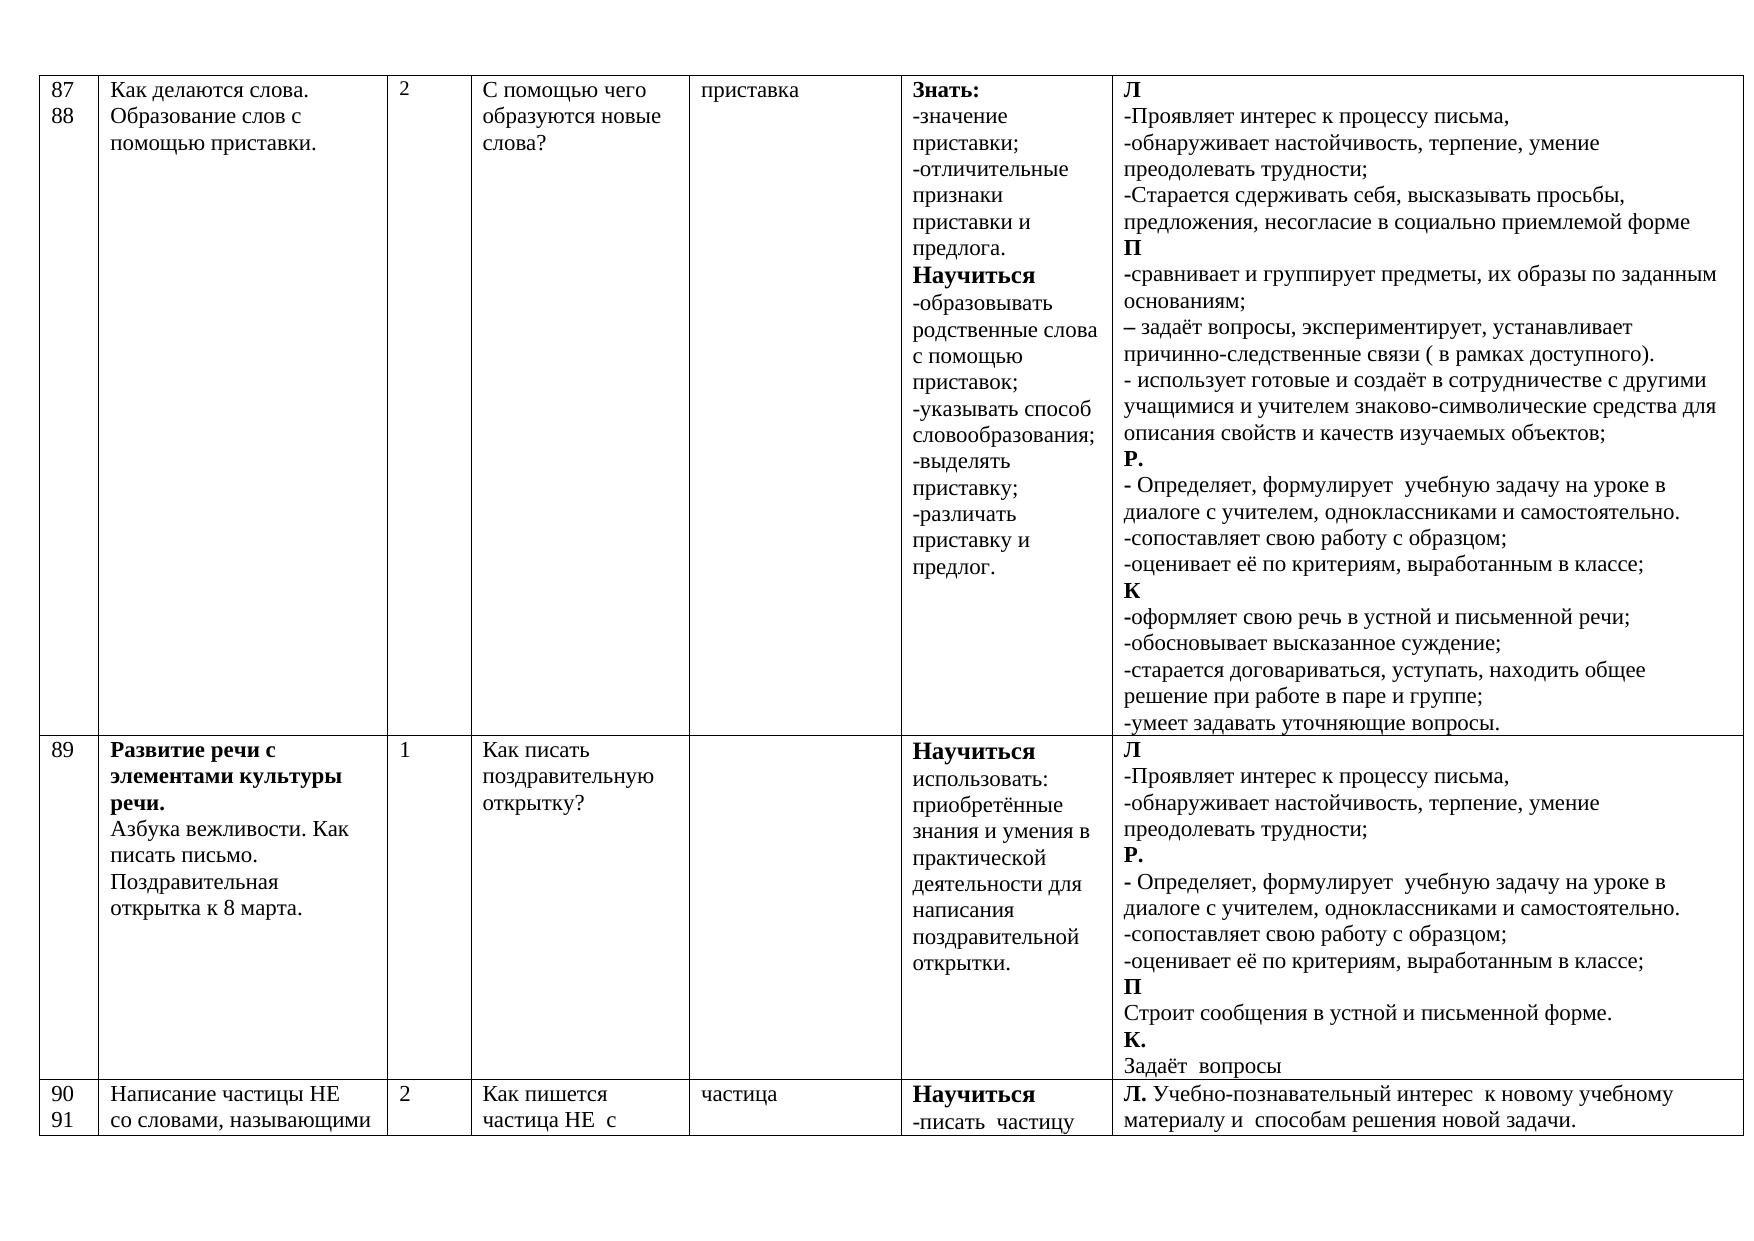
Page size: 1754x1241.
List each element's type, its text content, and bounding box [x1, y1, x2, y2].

table_cell 87 88 [40, 76, 98, 735]
table_cell Как писать поздравительную открытку? [472, 736, 689, 1078]
table_cell 1 [388, 736, 471, 1078]
table_cell Л -Проявляет интерес к процессу письма, -обнаруживает настойчивость, терпение, умение преодолевать трудности; Р. - Определяет, формулирует учебную задачу на уроке в диалоге с учителем, одноклассниками и самостоятельно. -сопоставляет свою работу с образцом; -оценивает её по критериям, выработанным в классе; П Строит сообщения в устной и письменной форме. К. Задаёт вопросы [1113, 736, 1743, 1078]
table_cell 89 [40, 736, 98, 1078]
table_cell Развитие речи с элементами культуры речи. Азбука вежливости. Как писать письмо. Поздравительная открытка к 8 марта. [99, 736, 387, 1078]
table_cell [99, 1080, 387, 1135]
table_cell Научиться использовать: приобретённые знания и умения в практической деятельности для написания поздравительной открытки. [902, 736, 1112, 1078]
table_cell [472, 1080, 689, 1135]
table_cell Как делаются слова. Образование слов с помощью приставки. [99, 76, 387, 735]
table_cell приставка [690, 76, 901, 735]
table_cell С помощью чего образуются новые слова? [472, 76, 689, 735]
table_cell Знать: -значение приставки; -отличительные признаки приставки и предлога. Научиться -образовывать родственные слова с помощью приставок; -указывать способ словообразования; -выделять приставку; -различать приставку и предлог. [902, 76, 1112, 735]
table_cell [690, 736, 901, 1078]
table_cell 90 91 [40, 1080, 98, 1135]
table_cell 2 [388, 1080, 471, 1135]
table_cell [902, 1080, 1112, 1135]
table_cell частица [690, 1080, 901, 1135]
table_cell Л -Проявляет интерес к процессу письма, -обнаруживает настойчивость, терпение, умение преодолевать трудности; -Старается сдерживать себя, высказывать просьбы, предложения, несогласие в социально приемлемой форме П -сравнивает и группирует предметы, их образы по заданным основаниям; – задаёт вопросы, экспериментирует, устанавливает причинно-следственные связи ( в рамках доступного). - использует готовые и создаёт в сотрудничестве с другими учащимися и учителем знаково-символические средства для описания свойств и качеств изучаемых объектов; Р. - Определяет, формулирует учебную задачу на уроке в диалоге с учителем, одноклассниками и самостоятельно. -сопоставляет свою работу с образцом; -оценивает её по критериям, выработанным в классе; К -оформляет свою речь в устной и письменной речи; -обосновывает высказанное суждение; -старается договариваться, уступать, находить общее решение при работе в паре и группе; -умеет задавать уточняющие вопросы. [1113, 76, 1743, 735]
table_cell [1113, 1080, 1743, 1135]
table_cell 2 [388, 76, 471, 735]
